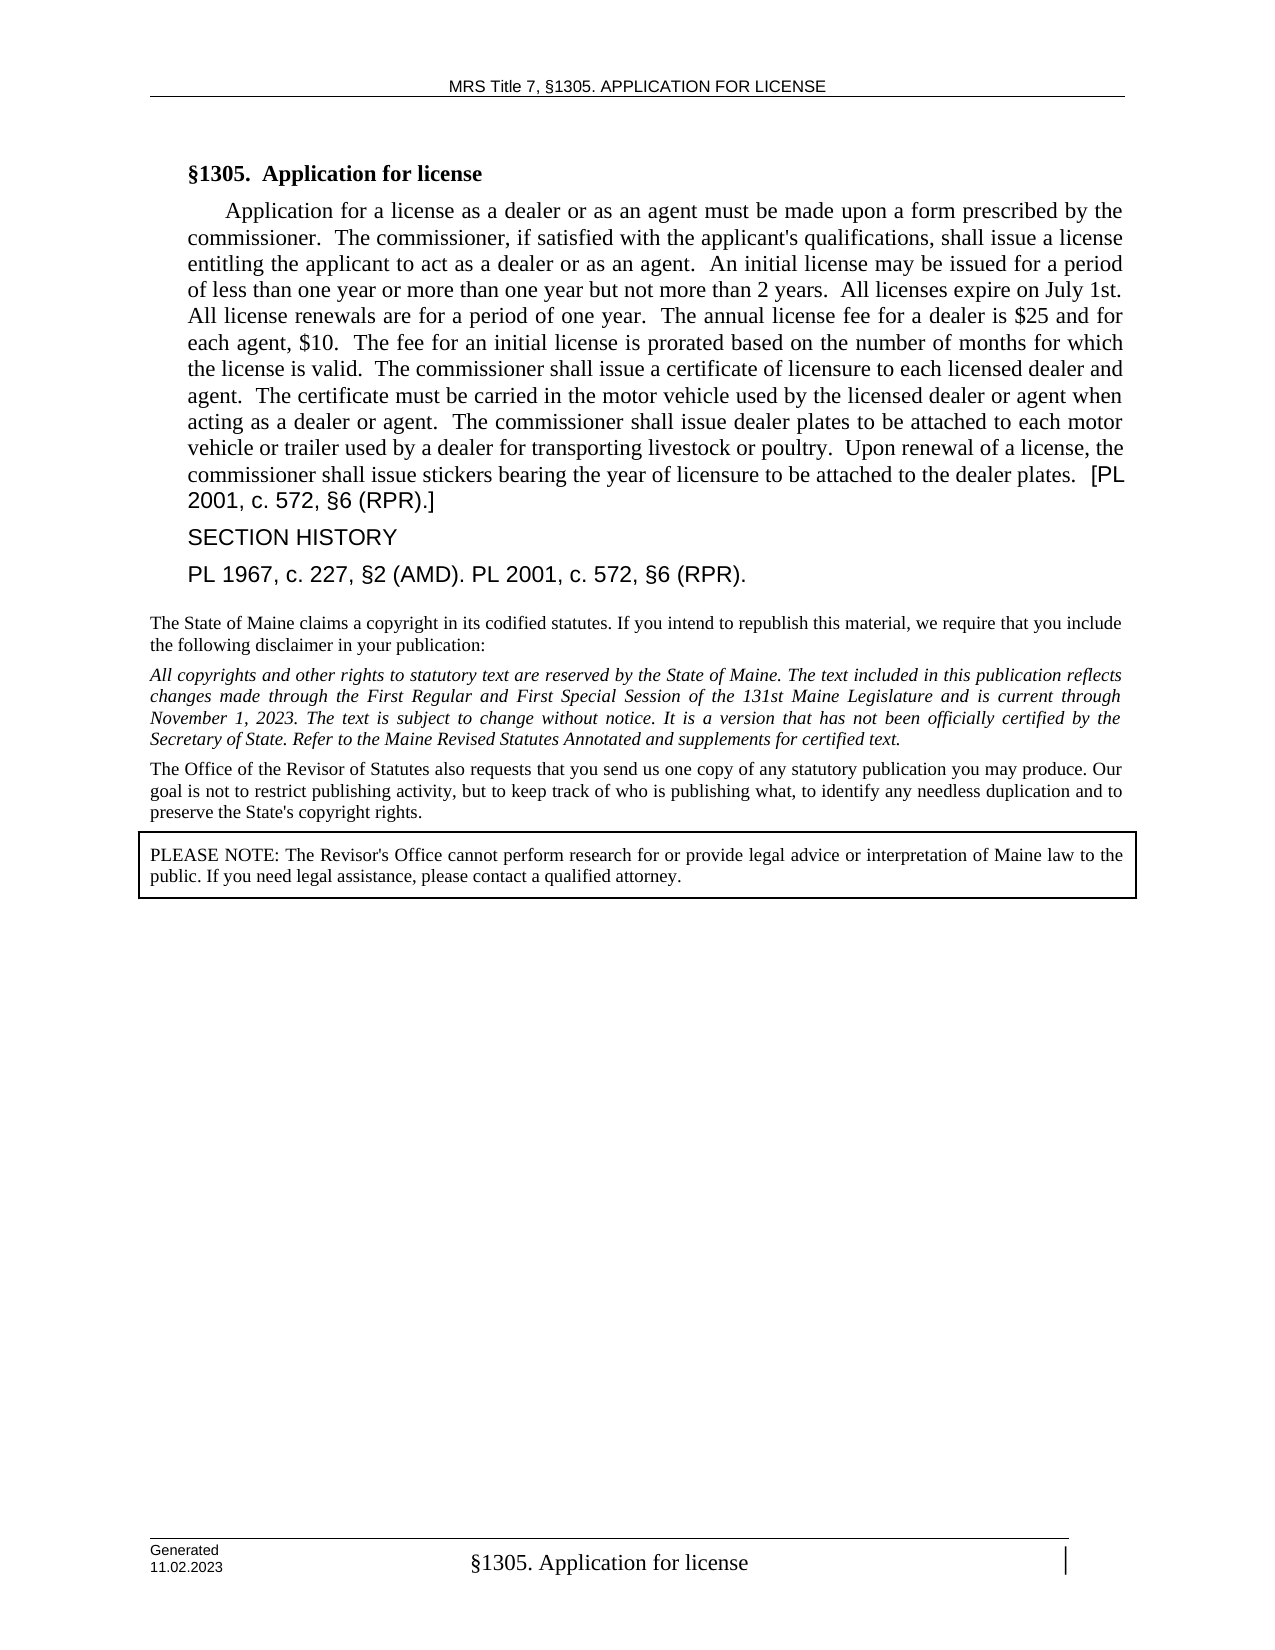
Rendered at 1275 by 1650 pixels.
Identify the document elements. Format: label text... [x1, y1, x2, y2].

text Application for a license as a dealer or as an agent must be made upon a form prescribed by the commissioner. The commissioner, if satisfied with the applicant's qualifications, shall issue a license entitling the applicant to act as a dealer or as an agent. An initial license may be issued for a period of less than one year or more than one year but not more than 2 years. All licenses expire on July 1st. All license renewals are for a period of one year. The annual license fee for a dealer is $25 and for each agent, $10. The fee for an initial license is prorated based on the number of months for which the license is valid. The commissioner shall issue a certificate of licensure to each licensed dealer and agent. The certificate must be carried in the motor vehicle used by the licensed dealer or agent when acting as a dealer or agent. The commissioner shall issue dealer plates to be attached to each motor vehicle or trailer used by a dealer for transporting livestock or poultry. Upon renewal of a license, the commissioner shall issue stickers bearing the year of licensure to be attached to the dealer plates. [PL 2001, c. 572, §6 (RPR).] [187, 197, 1125, 513]
text SECTION HISTORY [187, 524, 1125, 550]
text §1305. Application for license [187, 160, 1125, 187]
text PL 1967, c. 227, §2 (AMD). PL 2001, c. 572, §6 (RPR). [187, 561, 1125, 587]
text The State of Maine claims a copyright in its codified statutes. If you intend to republish this material, we require that you include the following disclaimer in your publication: [150, 612, 1125, 655]
text All copyrights and other rights to statutory text are reserved by the State of Maine. The text included in this publication reflects changes made through the First Regular and First Special Session of the 131st Maine Legislature and is current through November 1, 2023 . The text is subject to change without notice. It is a version that has not been officially certified by the Secretary of State. Refer to the Maine Revised Statutes Annotated and supplements for certified text. [150, 663, 1125, 750]
text The Office of the Revisor of Statutes also requests that you send us one copy of any statutory publication you may produce. Our goal is not to restrict publishing activity, but to keep track of who is publishing what, to identify any needless duplication and to preserve the State's copyright rights. [150, 758, 1125, 823]
text PLEASE NOTE: The Revisor's Office cannot perform research for or provide legal advice or interpretation of Maine law to the public. If you need legal assistance, please contact a qualified attorney. [140, 833, 1135, 897]
